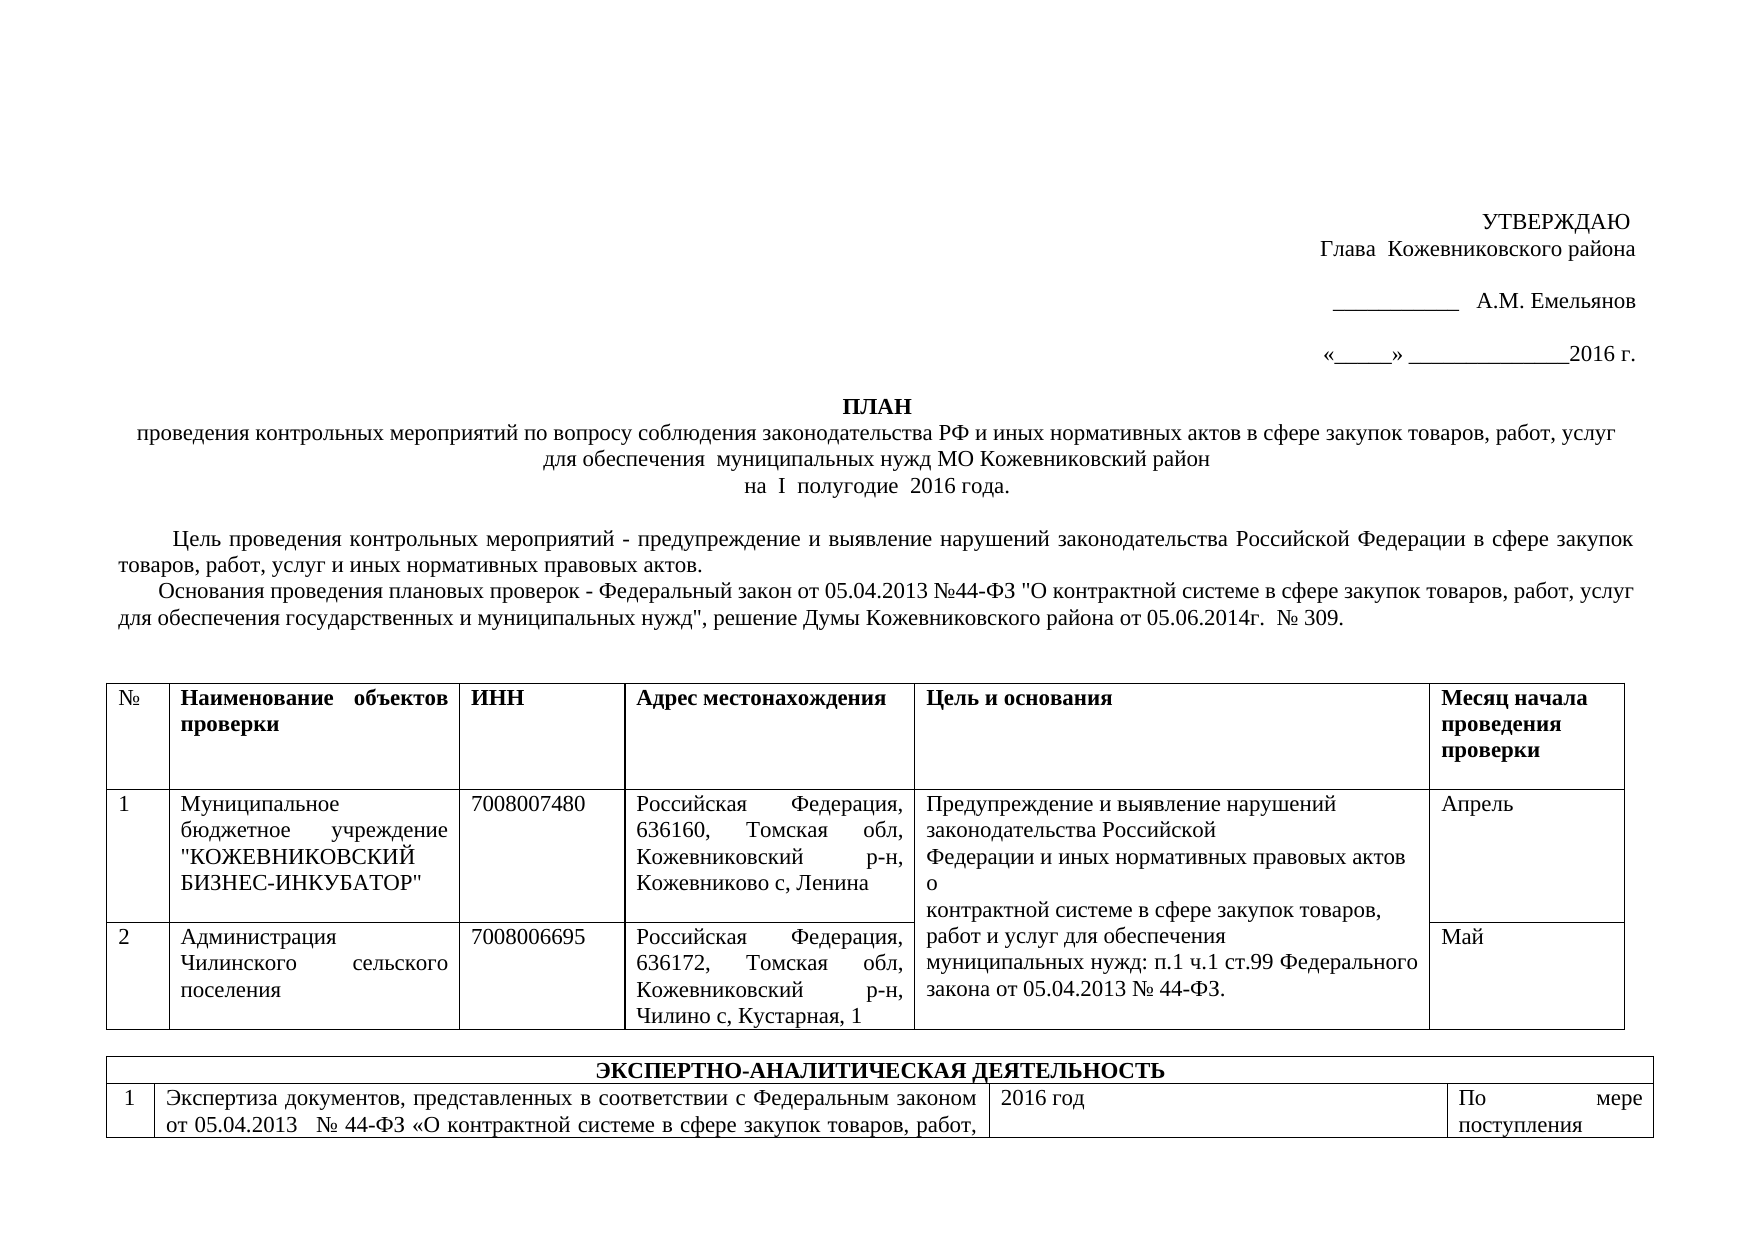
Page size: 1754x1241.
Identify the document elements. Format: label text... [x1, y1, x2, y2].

text Цель проведения контрольных мероприятий - предупреждение и выявление нарушений законодательства Российской Федерации в сфере закупок товаров, работ, услуг и иных нормативных правовых актов. [118, 524, 1636, 577]
table_header № [107, 684, 169, 789]
text ___________ А.М. Емельянов [118, 287, 1636, 314]
text Глава Кожевниковского района [118, 235, 1636, 261]
text проведения контрольных мероприятий по вопросу соблюдения законодательства РФ и иных нормативных актов в сфере закупок товаров, работ, услуг для обеспечения муниципальных нужд МО Кожевниковский район [118, 419, 1636, 472]
table_cell 7008006695 [460, 923, 624, 1028]
table_cell Апрель [1430, 790, 1624, 922]
table_header Месяц начала проведения проверки [1430, 684, 1624, 789]
text ПЛАН [118, 393, 1636, 419]
table_cell Российская Федерация, 636160, Томская обл, Кожевниковский р-н, Кожевниково с, Ленина [626, 790, 914, 922]
table_cell 2 [107, 923, 169, 1028]
table_cell По мере поступления [1448, 1084, 1653, 1137]
table_cell 1 [107, 790, 169, 922]
table_cell 2016 год [990, 1084, 1447, 1137]
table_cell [155, 1084, 989, 1137]
table_header ЭКСПЕРТНО-АНАЛИТИЧЕСКАЯ ДЕЯТЕЛЬНОСТЬ [107, 1057, 1653, 1083]
table_cell Администрация Чилинского сельского поселения [170, 923, 459, 1028]
table_cell 1 [107, 1084, 154, 1137]
table_header Цель и основания [915, 684, 1429, 789]
table_cell 7008007480 [460, 790, 624, 922]
table_header Адрес местонахождения [626, 684, 914, 789]
text на I полугодие 2016 года. [118, 472, 1636, 498]
table_header Наименование объектов проверки [170, 684, 459, 789]
text «_____» ______________2016 г. [118, 340, 1636, 366]
text УТВЕРЖДАЮ [118, 206, 1636, 235]
table_cell Май [1430, 923, 1624, 1028]
table_cell Предупреждение и выявление нарушений законодательства Российской Федерации и иных нормативных правовых актов о контрактной системе в сфере закупок товаров, работ и услуг для обеспечения муниципальных нужд: п.1 ч.1 ст.99 Федерального закона от 05.04.2013 № 44-ФЗ. [915, 790, 1429, 1028]
table_header ИНН [460, 684, 624, 789]
table_cell Муниципальное бюджетное учреждение "КОЖЕВНИКОВСКИЙ БИЗНЕС-ИНКУБАТОР" [170, 790, 459, 922]
text Основания проведения плановых проверок - Федеральный закон от 05.04.2013 №44-ФЗ "О контрактной системе в сфере закупок товаров, работ, услуг для обеспечения государственных и муниципальных нужд", решение Думы Кожевниковского района от 05.06.2014г. № 309. [118, 577, 1636, 630]
table_cell Российская Федерация, 636172, Томская обл, Кожевниковский р-н, Чилино с, Кустарная, 1 [626, 923, 914, 1028]
